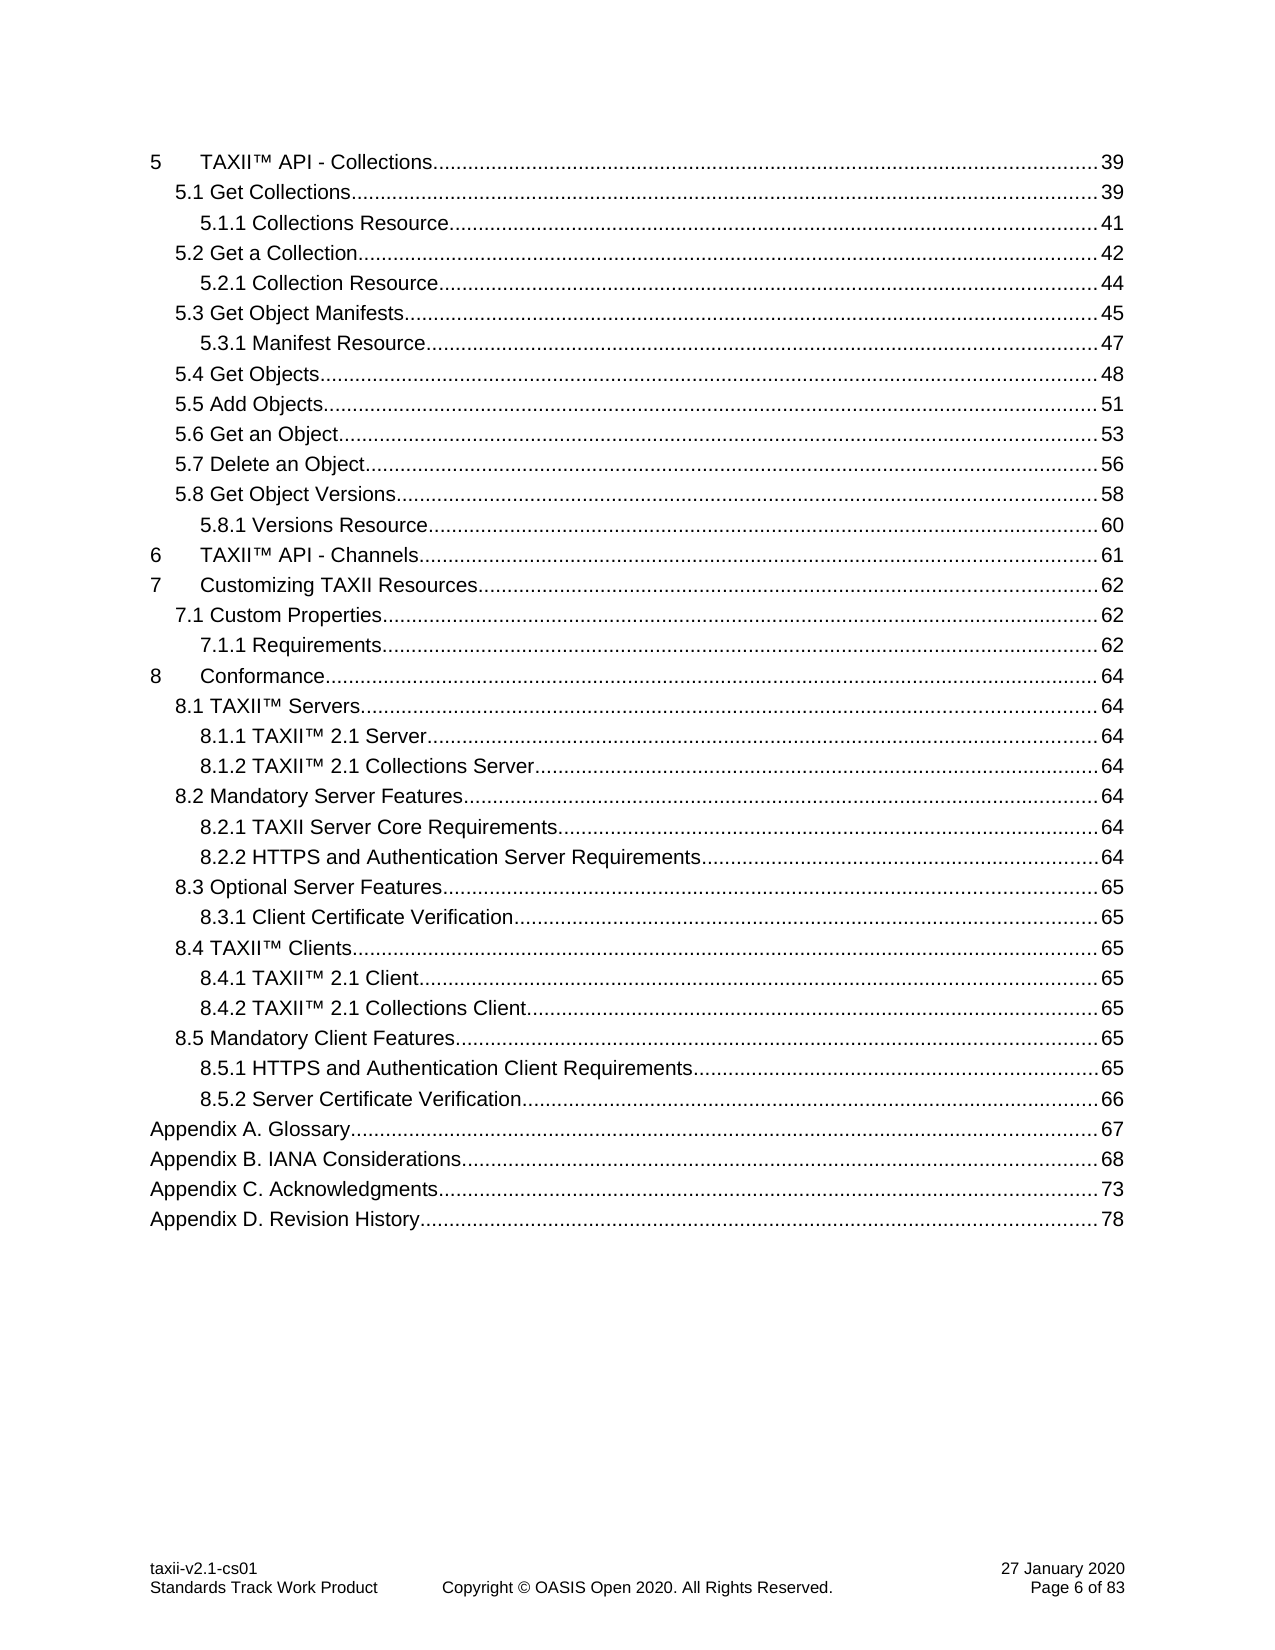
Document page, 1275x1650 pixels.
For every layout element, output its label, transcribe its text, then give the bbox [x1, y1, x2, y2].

text 8.3.1 Client Certificate Verification 65 [200, 905, 1125, 929]
text 6 TAXII™ API - Channels 61 [150, 543, 1125, 567]
text 8.2.1 TAXII Server Core Requirements 64 [200, 814, 1125, 838]
text 8.1.1 TAXII™ 2.1 Server 64 [200, 724, 1125, 748]
text 5.1.1 Collections Resource 41 [200, 210, 1125, 234]
text 5.4 Get Objects 48 [175, 361, 1125, 385]
text 5 TAXII™ API - Collections 39 [150, 150, 1125, 174]
text 8.1 TAXII™ Servers 64 [175, 694, 1125, 718]
text 8.5.1 HTTPS and Authentication Client Requirements 65 [200, 1056, 1125, 1080]
text 7 Customizing TAXII Resources 62 [150, 573, 1125, 597]
text 5.2.1 Collection Resource 44 [200, 271, 1125, 295]
text Appendix A. Glossary 67 [150, 1117, 1125, 1141]
text 8.5 Mandatory Client Features 65 [175, 1026, 1125, 1050]
text 5.8.1 Versions Resource 60 [200, 512, 1125, 536]
text 5.7 Delete an Object 56 [175, 452, 1125, 476]
text 7.1 Custom Properties 62 [175, 603, 1125, 627]
text Appendix B. IANA Considerations 68 [150, 1147, 1125, 1171]
text 8.3 Optional Server Features 65 [175, 875, 1125, 899]
text 5.3 Get Object Manifests 45 [175, 301, 1125, 325]
text Appendix C. Acknowledgments 73 [150, 1177, 1125, 1201]
text 5.8 Get Object Versions 58 [175, 482, 1125, 506]
text 5.6 Get an Object 53 [175, 422, 1125, 446]
text 7.1.1 Requirements 62 [200, 633, 1125, 657]
text Appendix D. Revision History 78 [150, 1207, 1125, 1231]
text 5.3.1 Manifest Resource 47 [200, 331, 1125, 355]
text 8.2 Mandatory Server Features 64 [175, 784, 1125, 808]
text 8 Conformance 64 [150, 663, 1125, 687]
text 5.1 Get Collections 39 [175, 180, 1125, 204]
text 5.2 Get a Collection 42 [175, 241, 1125, 264]
text 8.4 TAXII™ Clients 65 [175, 935, 1125, 959]
text 8.4.2 TAXII™ 2.1 Collections Client 65 [200, 996, 1125, 1020]
text 8.5.2 Server Certificate Verification 66 [200, 1086, 1125, 1110]
text 8.2.2 HTTPS and Authentication Server Requirements 64 [200, 845, 1125, 869]
text 8.4.1 TAXII™ 2.1 Client 65 [200, 966, 1125, 989]
text 8.1.2 TAXII™ 2.1 Collections Server 64 [200, 754, 1125, 778]
text 5.5 Add Objects 51 [175, 392, 1125, 416]
